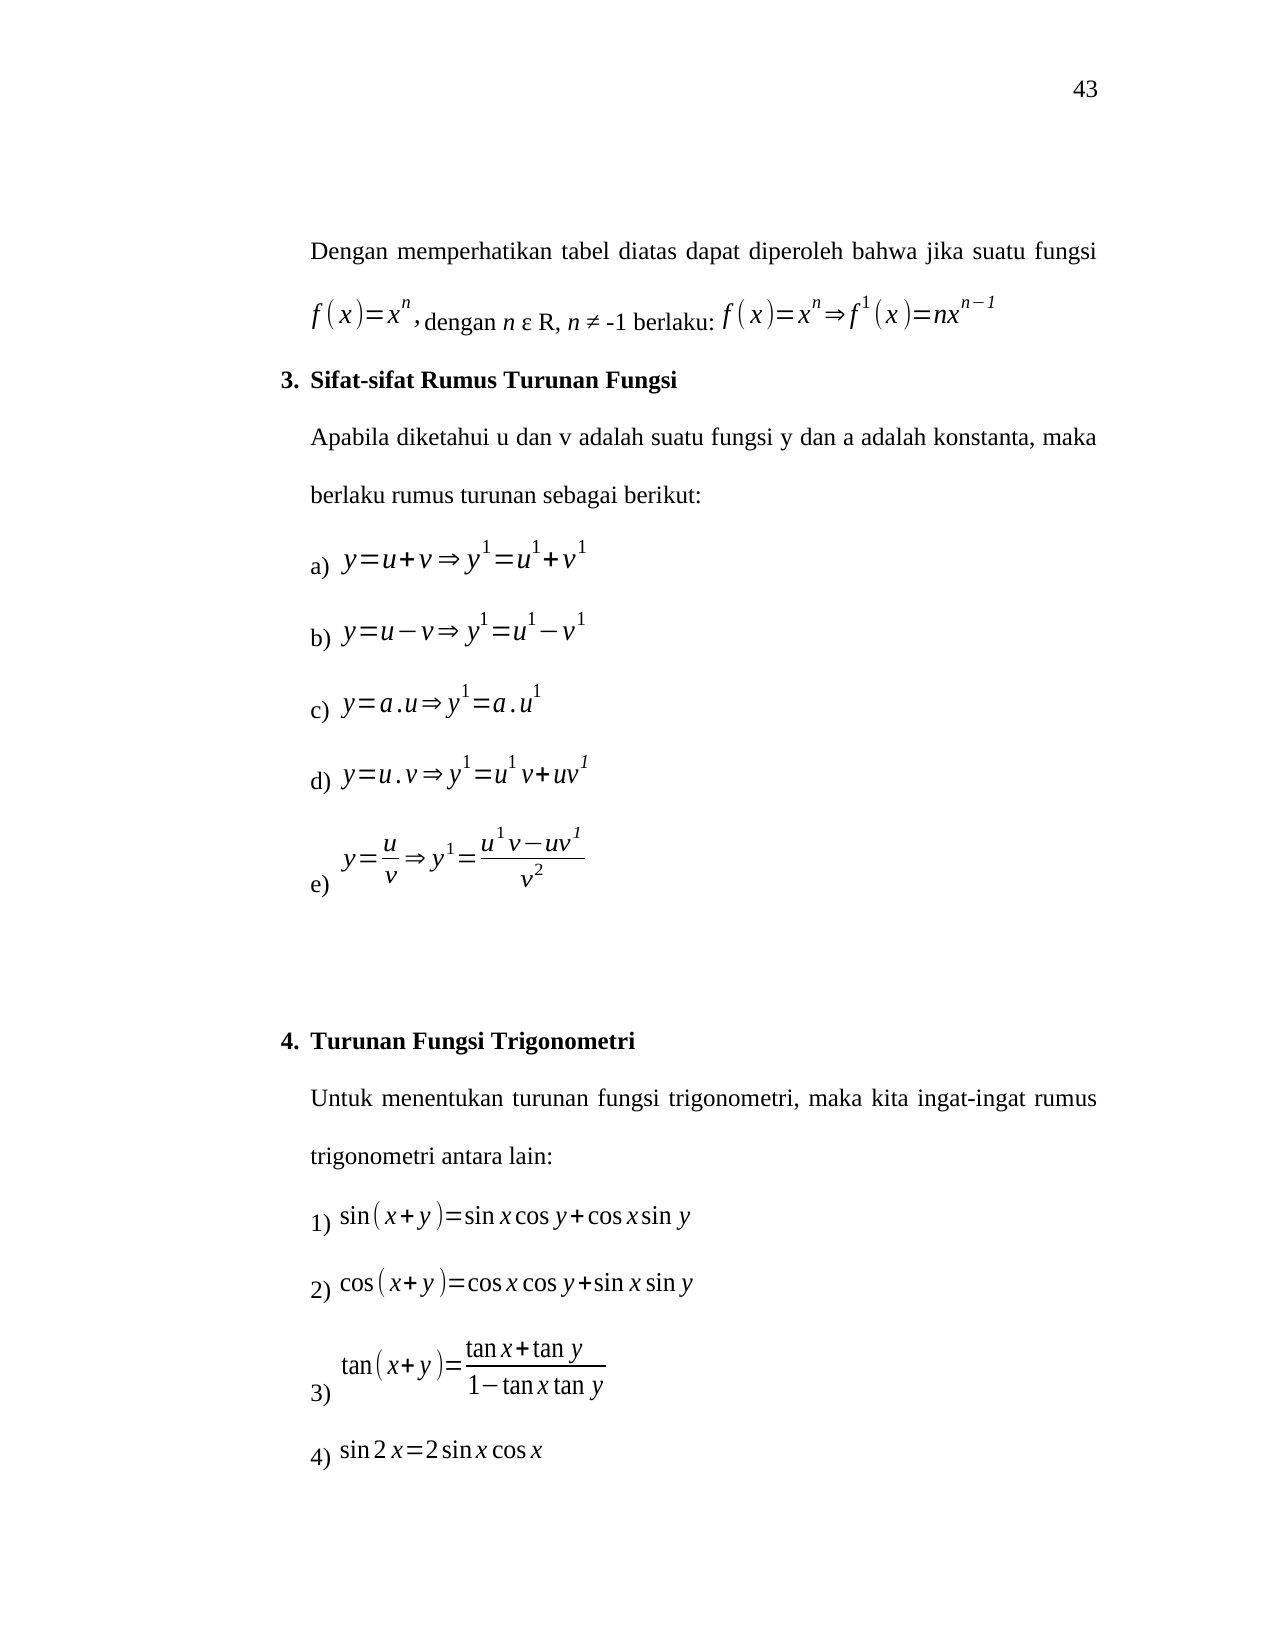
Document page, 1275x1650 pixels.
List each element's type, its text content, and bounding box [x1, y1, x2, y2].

list Sifat-sifat Rumus Turunan Fungsi [281, 365, 1098, 393]
list Dengan memperhatikan tabel diatas dapat diperoleh bahwa jika suatu fungsi dengan n ɛ R, n ≠ -1 berlaku: [310, 236, 1098, 336]
list Apabila diketahui u dan v adalah suatu fungsi y dan a adalah konstanta, maka berlaku rumus turunan sebagai berikut: [310, 422, 1098, 508]
list Turunan Fungsi Trigonometri [281, 1026, 1098, 1055]
list Untuk menentukan turunan fungsi trigonometri, maka kita ingat-ingat rumus trigonometri antara lain: [310, 1083, 1098, 1170]
